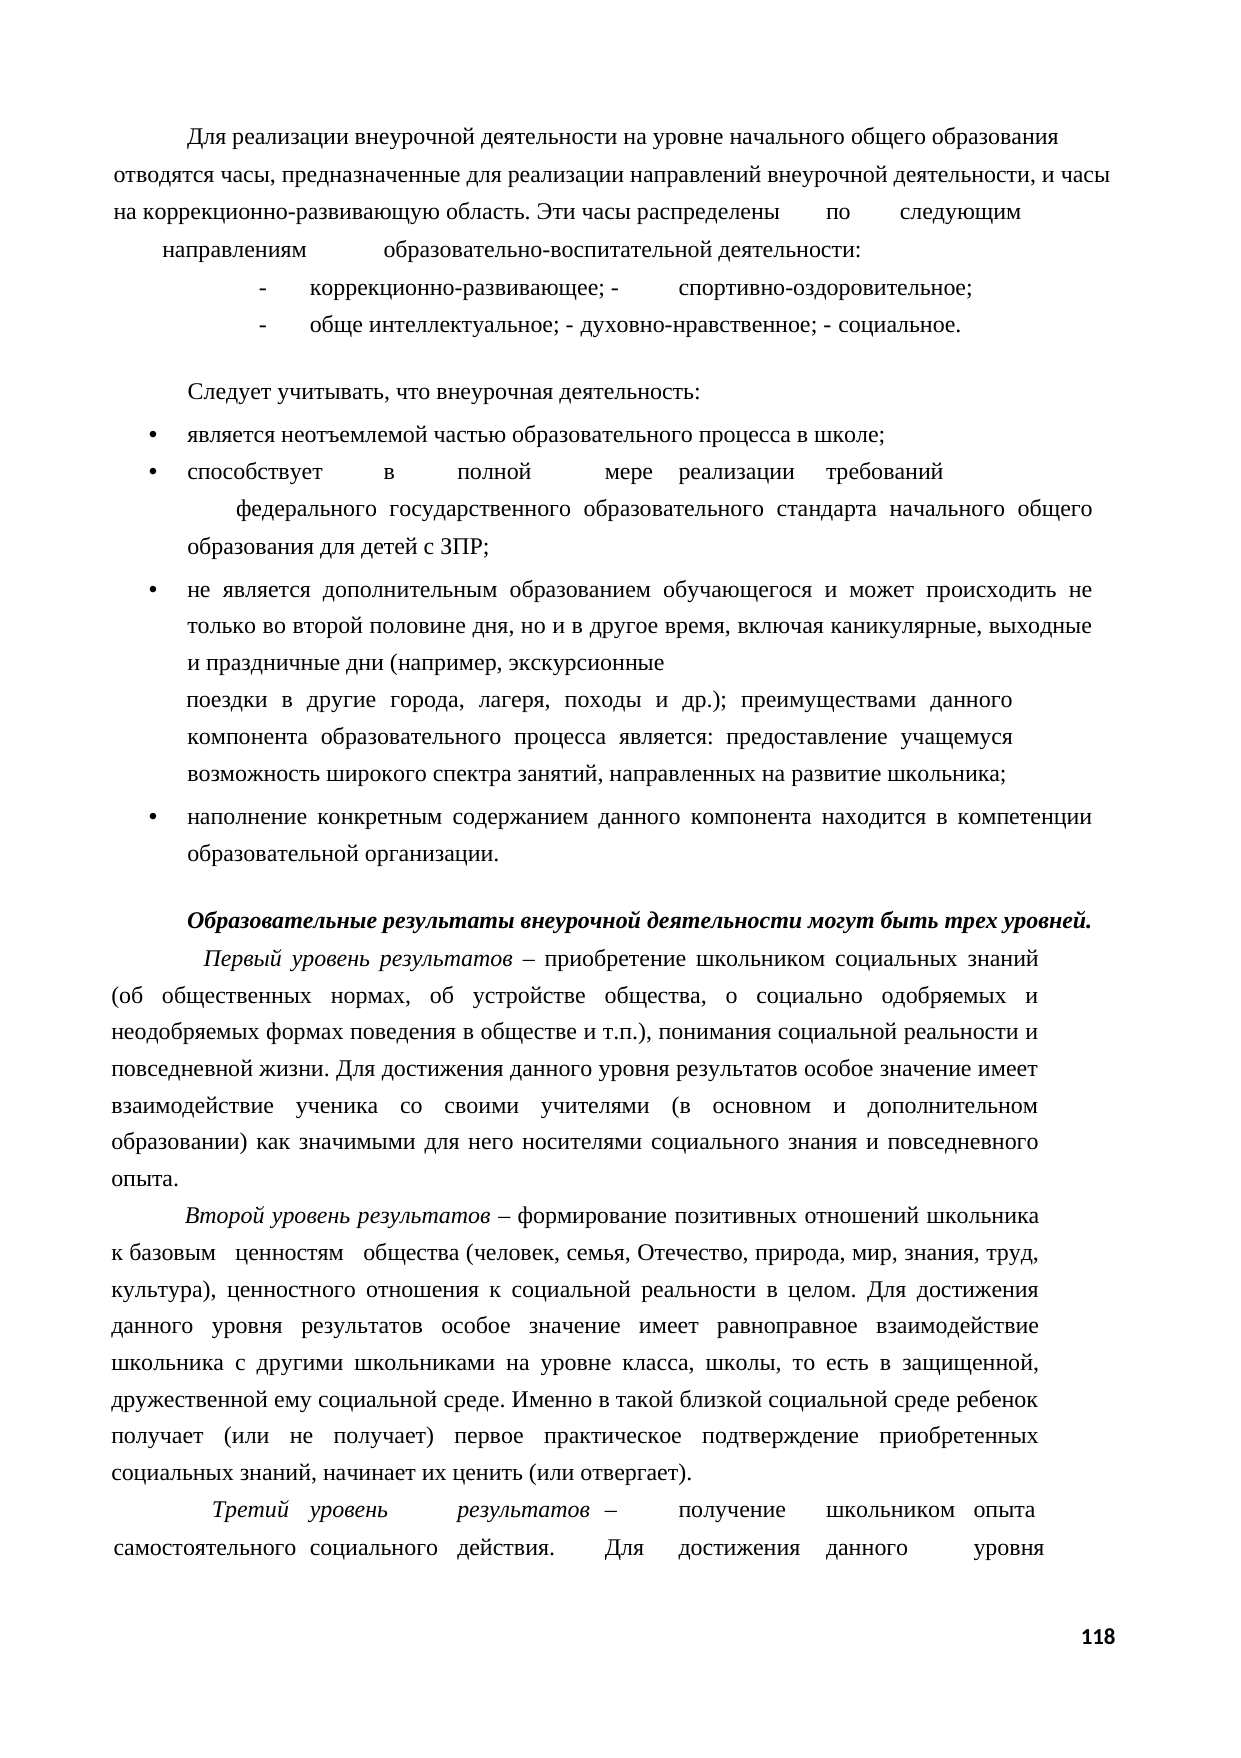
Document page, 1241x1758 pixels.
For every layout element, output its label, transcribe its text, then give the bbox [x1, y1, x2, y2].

text Образовательные результаты внеурочной деятельности могут быть трех уровней. [113, 906, 1098, 933]
text поездки в другие города, лагеря, походы и др.); преимуществами данного компонента образовательного процесса является: предоставление учащемуся возможность широкого спектра занятий, направленных на развитие школьника; [186, 685, 1014, 786]
text Второй уровень результатов – формирование позитивных отношений школьника к базовым ценностям общества (человек, семья, Отечество, природа, мир, знания, труд, культура), ценностного отношения к социальной реальности в целом. Для достижения данного уровня результатов особое значение имеет равноправное взаимодействие школьника с другими школьниками на уровне класса, школы, то есть в защищенной, дружественной ему социальной среде. Именно в такой близкой социальной среде ребенок получает (или не получает) первое практическое подтверждение приобретенных социальных знаний, начинает их ценить (или отвергает). [111, 1201, 1040, 1486]
text Для реализации внеурочной деятельности на уровне начального общего образования отводятся часы, предназначенные для реализации направлений внеурочной деятельности, и часы на коррекционно-развивающую область. Эти часы распределены по следующим направлениям образовательно-воспитательной деятельности: [113, 122, 1130, 262]
list наполнение конкретным содержанием данного компонента находится в компетенции образовательной организации. [148, 802, 1093, 867]
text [113, 1495, 1130, 1560]
list способствует в полной мере реализации требований федерального государственного образовательного стандарта начального общего образования для детей с ЗПР; [148, 457, 1093, 559]
text Первый уровень результатов – приобретение школьником социальных знаний (об общественных нормах, об устройстве общества, о социально одобряемых и неодобряемых формах поведения в обществе и т.п.), понимания социальной реальности и повседневной жизни. Для достижения данного уровня результатов особое значение имеет взаимодействие ученика со своими учителями (в основном и дополнительном образовании) как значимыми для него носителями социального знания и повседневного опыта. [111, 944, 1039, 1192]
text Следует учитывать, что внеурочная деятельность: [187, 377, 1128, 404]
list обще интеллектуальное; - духовно-нравственное; - социальное. [185, 310, 1128, 337]
list является неотъемлемой частью образовательного процесса в школе; [148, 420, 1093, 448]
list не является дополнительным образованием обучающегося и может происходить не только во второй половине дня, но и в другое время, включая каникулярные, выходные и праздничные дни (например, экскурсионные [148, 574, 1093, 676]
list коррекционно-развивающее; - спортивно-оздоровительное; [185, 273, 1128, 300]
